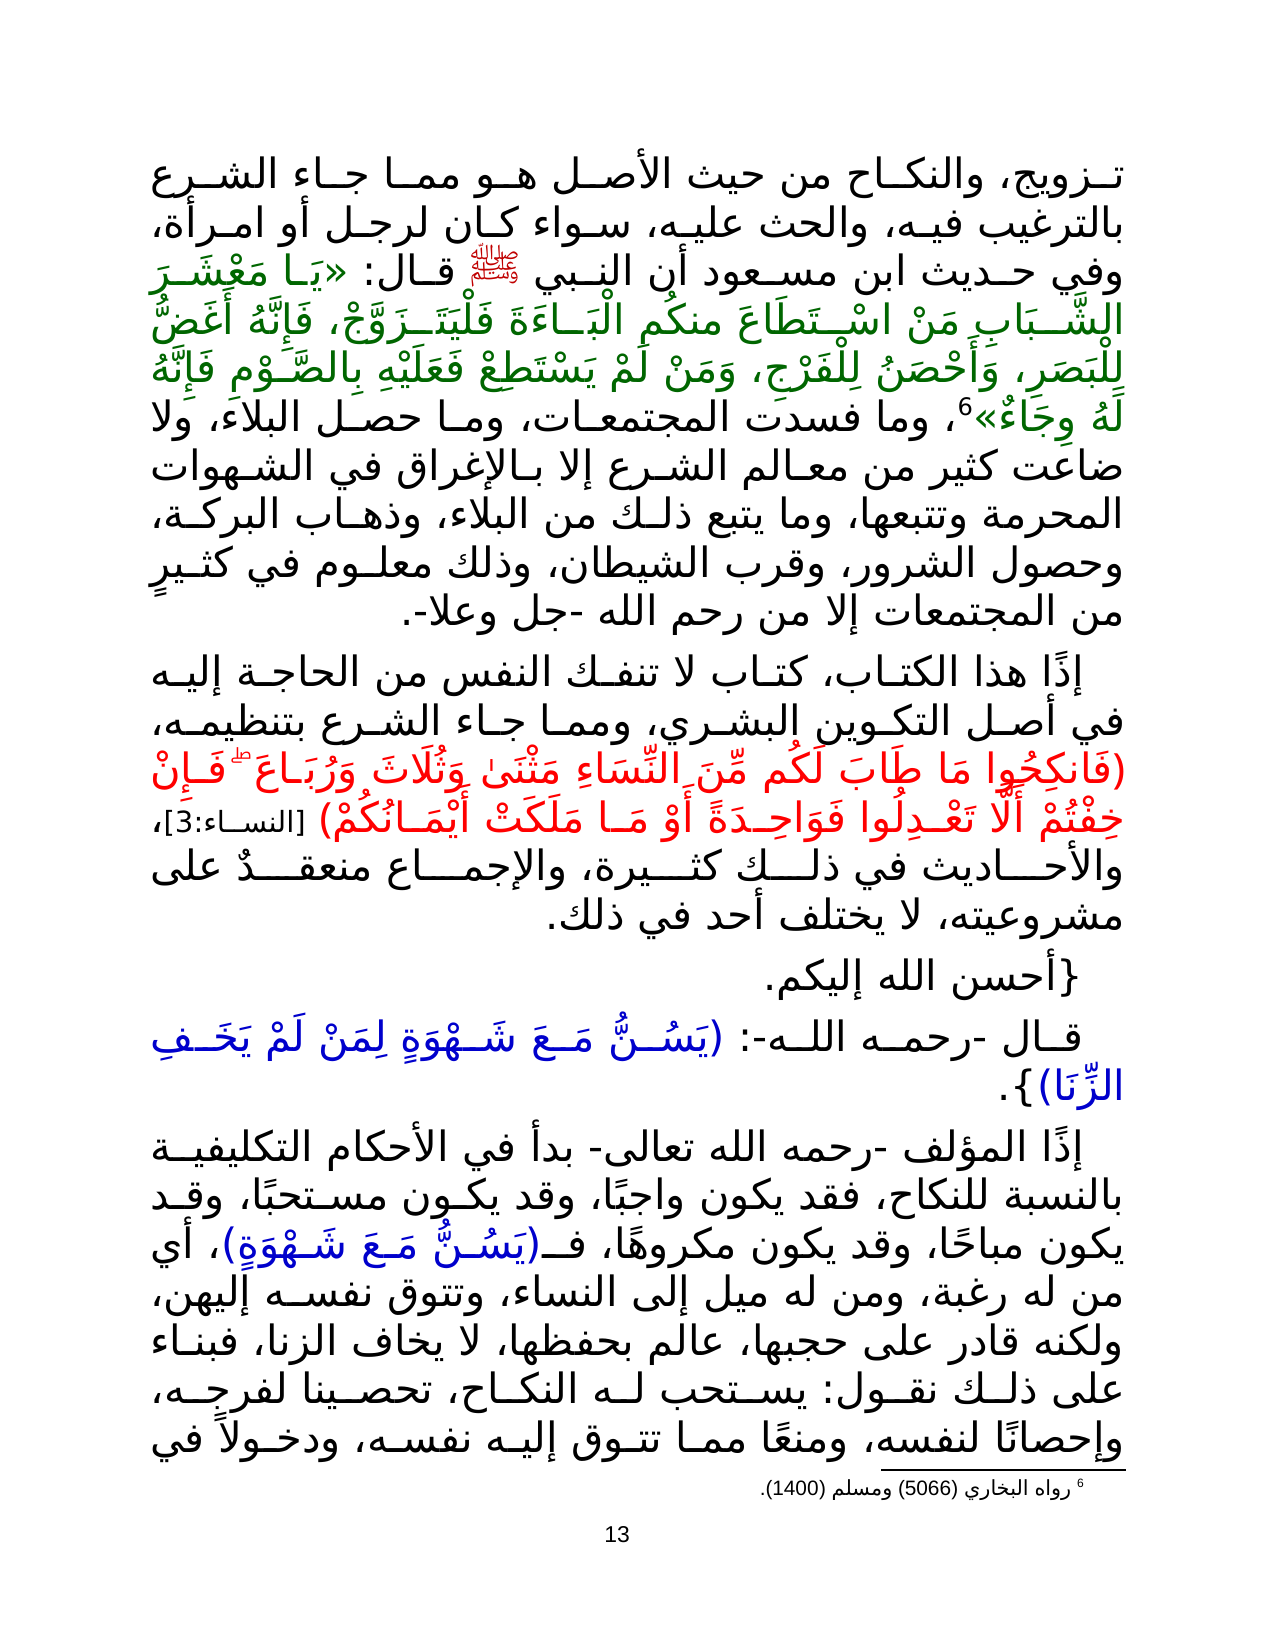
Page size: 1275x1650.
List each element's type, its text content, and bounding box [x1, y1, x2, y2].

text قال -رحمه الله-: (يَسُنُّ مَعَ شَهْوَةٍ لِمَنْ لَمْ يَخَفِ الزِّنَا)}. [150, 1013, 1125, 1110]
text {أحسن الله إليكم. [150, 952, 1125, 1000]
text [150, 150, 1125, 635]
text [150, 1122, 1125, 1462]
text إذًا هذا الكتاب، كتاب لا تنفك النفس من الحاجة إليه في أصل التكوين البشري، ومما جاء الشرع بتنظيمه، ﴿فَانكِحُوا مَا طَابَ لَكُم مِّنَ النِّسَاءِ مَثْنَىٰ وَثُلَاثَ وَرُبَاعَ ۖ فَإِنْ خِفْتُمْ أَلَّا تَعْدِلُوا فَوَاحِدَةً أَوْ مَا مَلَكَتْ أَيْمَانُكُمْ﴾ [النساء:3]، والأحاديث في ذلك كثيرة، والإجماع منعقدٌ على مشروعيته، لا يختلف أحد في ذلك. [150, 648, 1125, 939]
